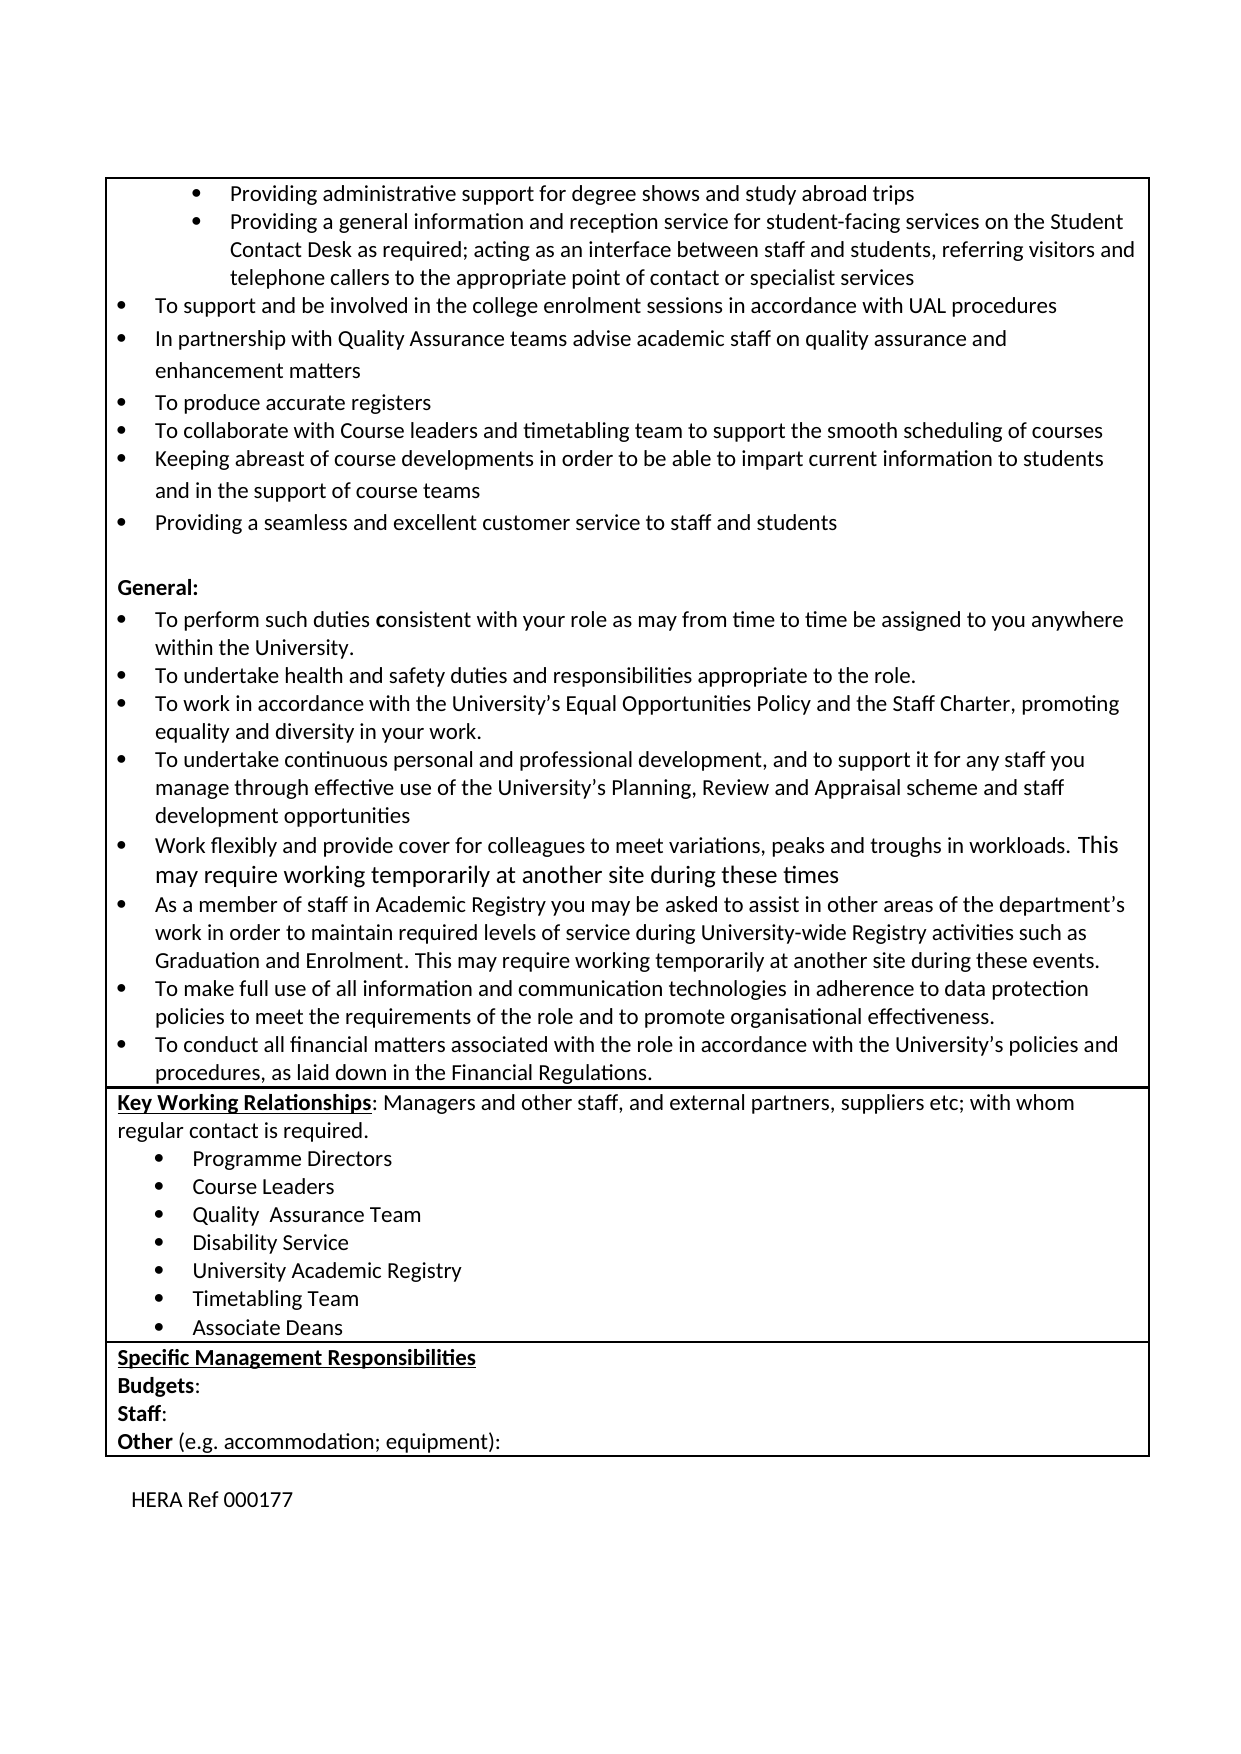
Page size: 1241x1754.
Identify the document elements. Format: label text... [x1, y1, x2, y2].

table_cell Specific Management Responsibilities Budgets: Staff: Other (e.g. accommodation; equipment): [107, 1343, 1148, 1455]
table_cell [107, 179, 1148, 1086]
table_cell Key Working Relationships: Managers and other staff, and external partners, suppliers etc; with whom regular contact is required. Programme Directors Course Leaders Quality Assurance Team Disability Service University Academic Registry Timetabling Team Associate Deans [107, 1089, 1148, 1341]
text HERA Ref 000177 [56, 1485, 1181, 1513]
